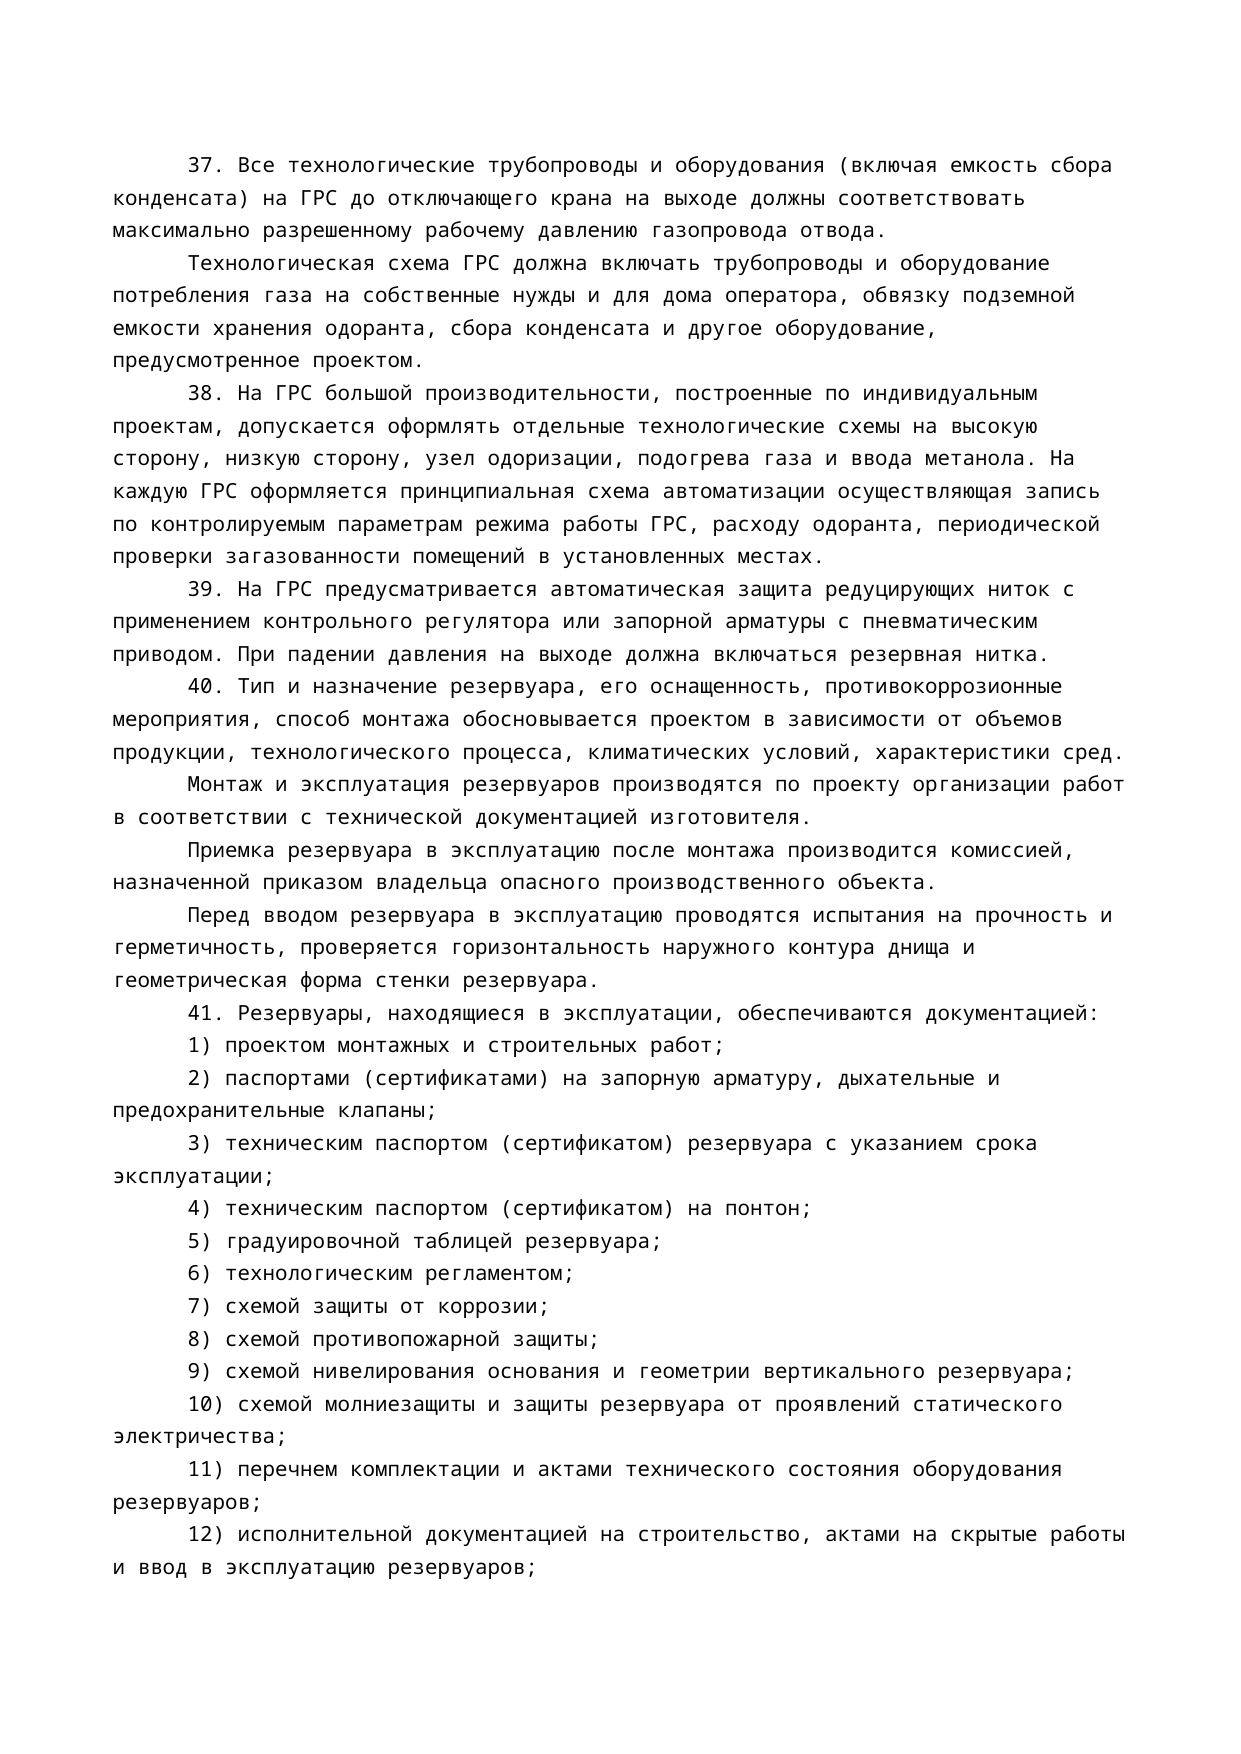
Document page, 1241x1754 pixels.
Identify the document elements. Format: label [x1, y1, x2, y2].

text [112, 150, 1128, 1580]
